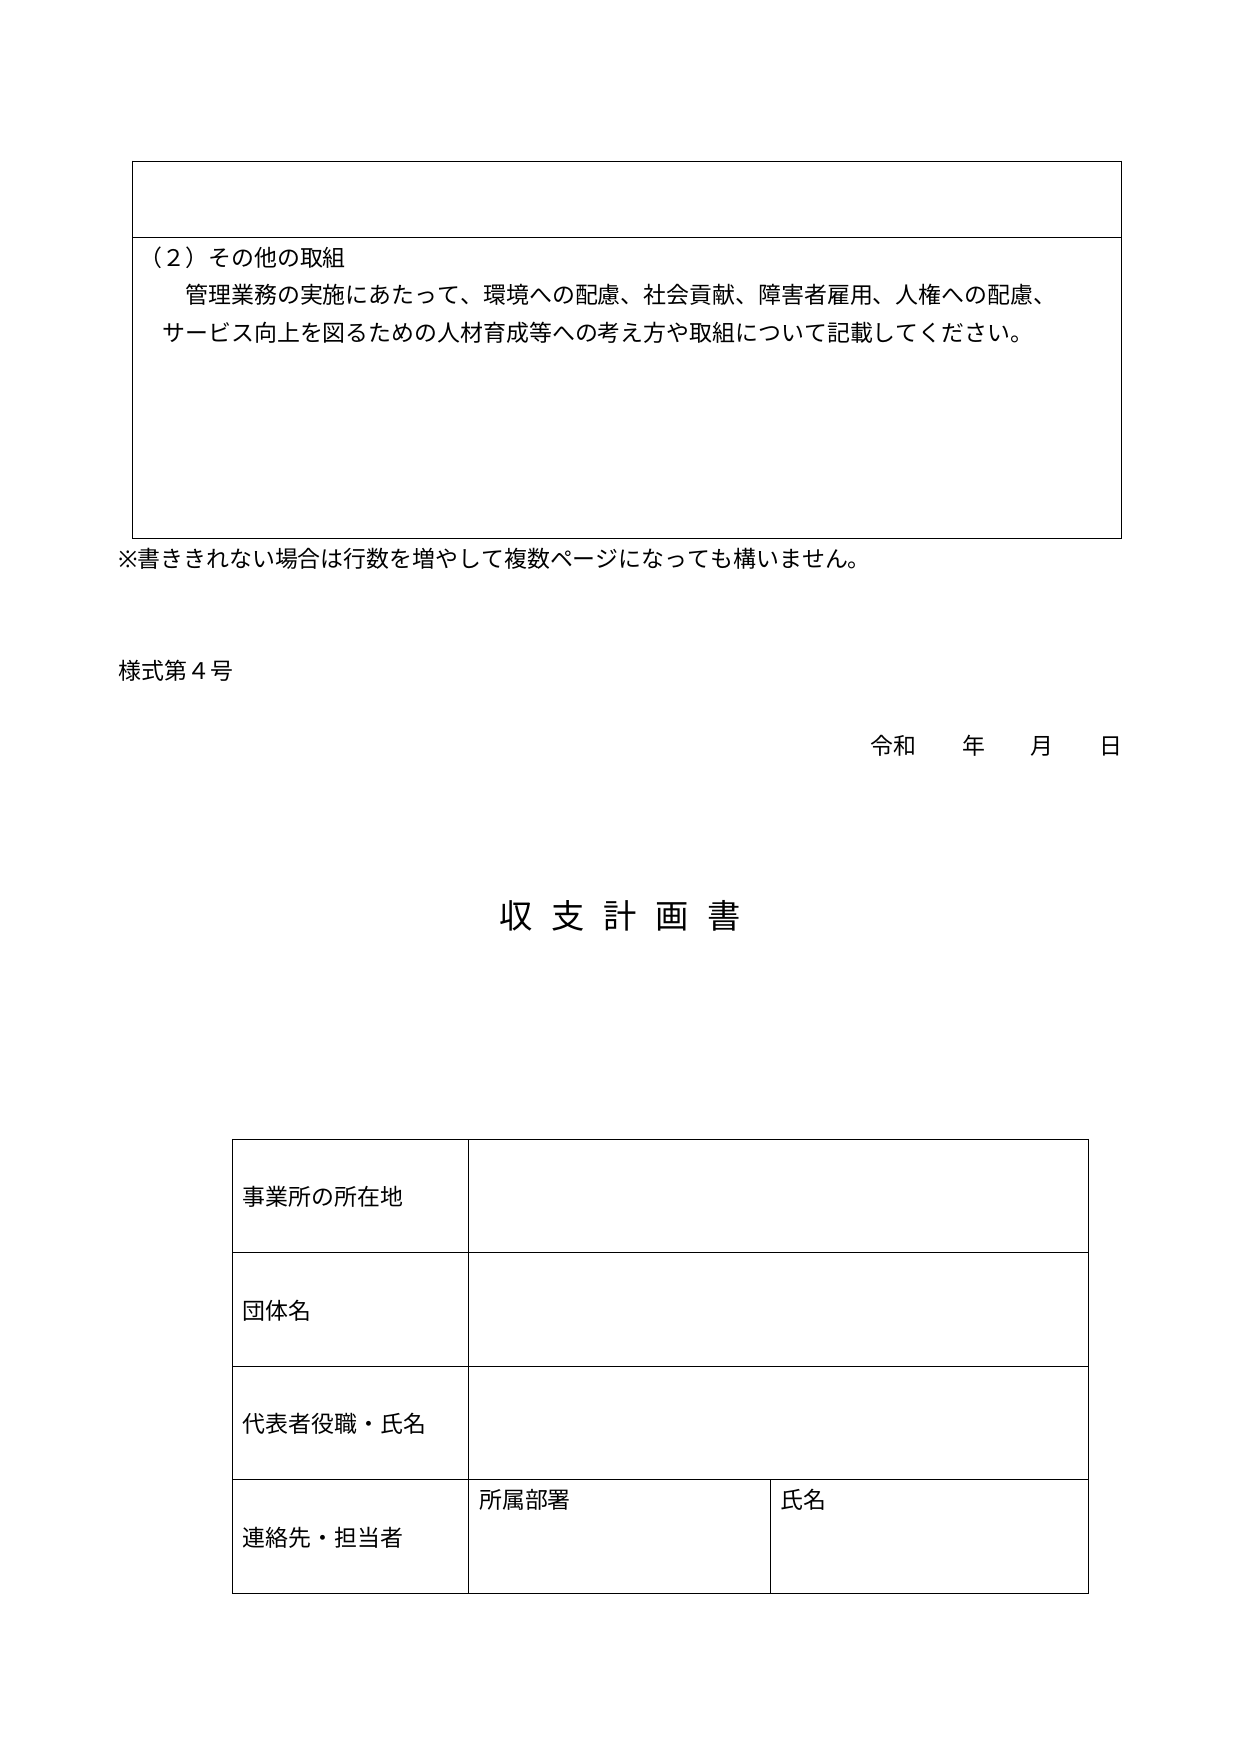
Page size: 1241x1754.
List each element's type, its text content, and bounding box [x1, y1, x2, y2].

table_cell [133, 162, 1121, 237]
table_cell 団体名 [233, 1253, 468, 1366]
table_cell 氏名 [771, 1480, 1088, 1593]
table_cell 連絡先・担当者 [233, 1480, 468, 1593]
text ※書ききれない場合は行数を増やして複数ページになっても構いません。 [118, 539, 1122, 576]
text 様式第４号 [118, 651, 1122, 689]
table_cell [469, 1253, 1088, 1366]
table_header [469, 1140, 1088, 1252]
table_header 事業所の所在地 [233, 1140, 468, 1252]
table_cell （２）その他の取組 管理業務の実施にあたって、環境への配慮、社会貢献、障害者雇用、人権への配慮、 サービス向上を図るための人材育成等への考え方や取組について記載してください。 [133, 238, 1121, 538]
table_cell 所属部署 [469, 1480, 770, 1593]
text 収支計画書 [118, 876, 1122, 951]
table_cell [469, 1367, 1088, 1479]
table_cell 代表者役職・氏名 [233, 1367, 468, 1479]
text 令和 年 月 日 [118, 726, 1122, 764]
